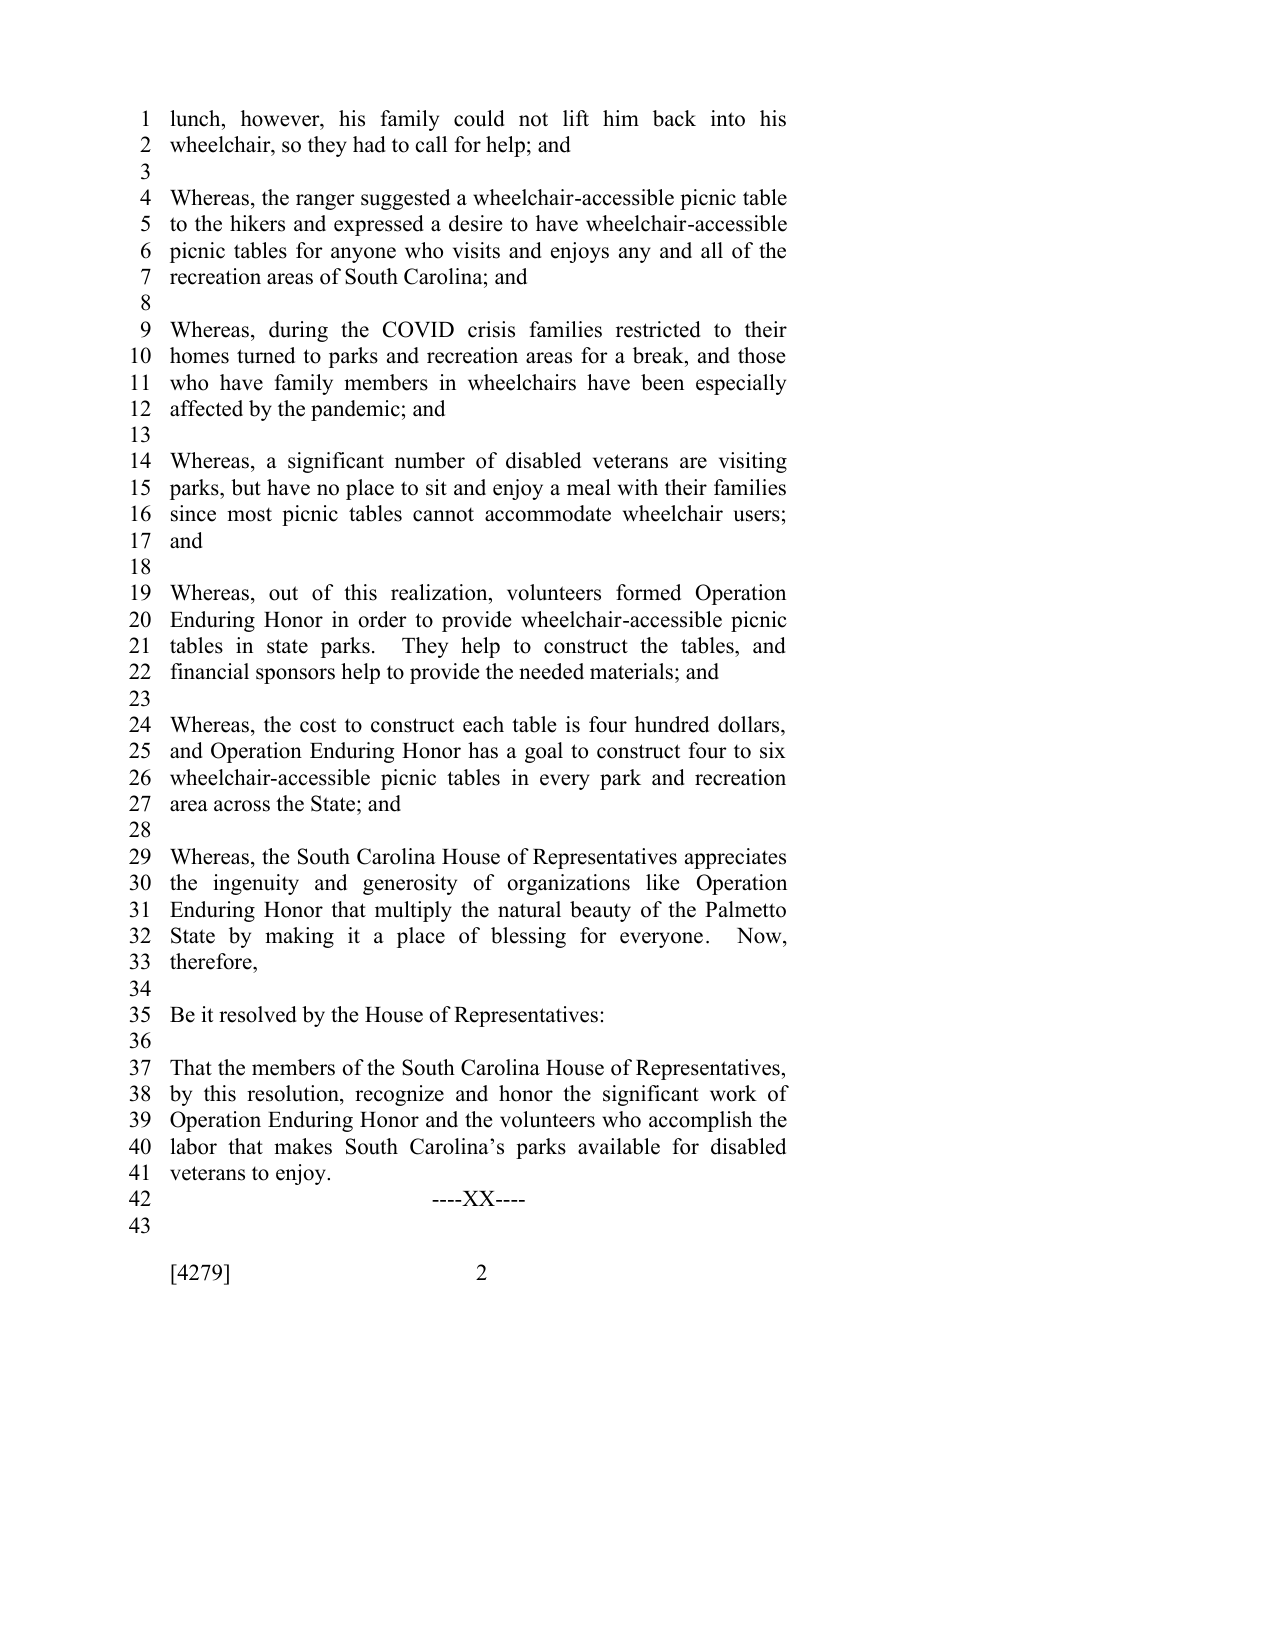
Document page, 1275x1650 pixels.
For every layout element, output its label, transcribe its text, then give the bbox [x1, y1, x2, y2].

text Whereas, the South Carolina House of Representatives appreciates the ingenuity and generosity of organizations like Operation Enduring Honor that multiply the natural beauty of the Palmetto State by making it a place of blessing for everyone. Now, therefore, [169, 843, 787, 975]
text Whereas, the ranger suggested a wheelchair-accessible picnic table to the hikers and expressed a desire to have wheelchair-accessible picnic tables for anyone who visits and enjoys any and all of the recreation areas of South Carolina; and [169, 184, 787, 289]
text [169, 105, 787, 158]
text ----XX---- [169, 1186, 787, 1212]
text Whereas, out of this realization, volunteers formed Operation Enduring Honor in order to provide wheelchair-accessible picnic tables in state parks. They help to construct the tables, and financial sponsors help to provide the needed materials; and [169, 579, 787, 685]
text Whereas, the cost to construct each table is four hundred dollars, and Operation Enduring Honor has a goal to construct four to six wheelchair-accessible picnic tables in every park and recreation area across the State; and [169, 711, 787, 817]
text Whereas, a significant number of disabled veterans are visiting parks, but have no place to sit and enjoy a meal with their families since most picnic tables cannot accommodate wheelchair users; and [169, 448, 787, 553]
text Be it resolved by the House of Representatives: [169, 1001, 787, 1027]
text That the members of the South Carolina House of Representatives, by this resolution, recognize and honor the significant work of Operation Enduring Honor and the volunteers who accomplish the labor that makes South Carolina’s parks available for disabled veterans to enjoy. [169, 1054, 787, 1186]
text Whereas, during the COVID crisis families restricted to their homes turned to parks and recreation areas for a break, and those who have family members in wheelchairs have been especially affected by the pandemic; and [169, 316, 787, 421]
